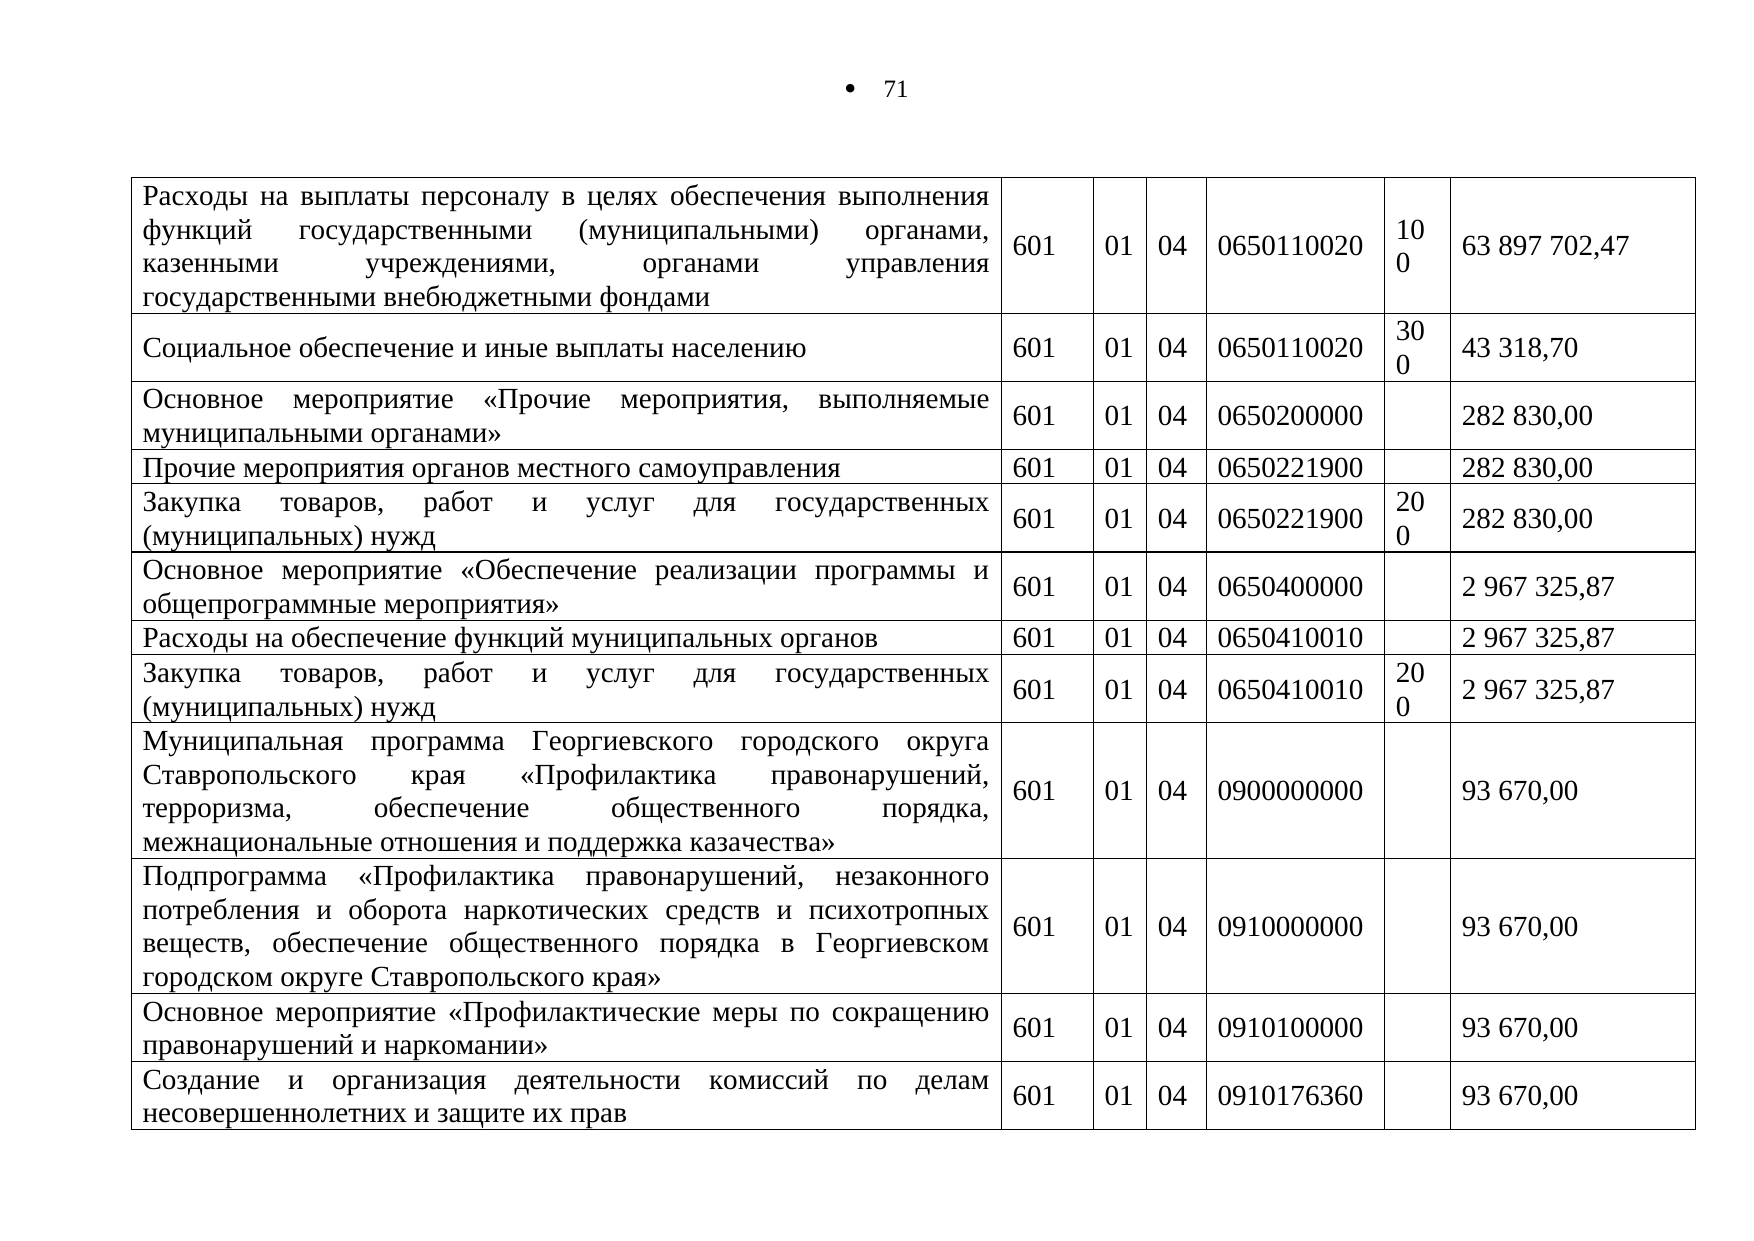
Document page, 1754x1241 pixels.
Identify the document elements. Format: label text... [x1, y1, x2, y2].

table_cell [1385, 1062, 1450, 1129]
table_cell Основное мероприятие «Обеспечение реализации программы и общепрограммные мероприятия» [132, 553, 1001, 619]
table_cell 04 [1147, 314, 1206, 381]
table_cell 93 670,00 [1451, 859, 1695, 993]
table_cell [1385, 553, 1450, 619]
table_cell 282 830,00 [1451, 450, 1695, 483]
table_cell 0910000000 [1207, 859, 1384, 993]
table_cell 601 [1002, 994, 1093, 1061]
table_cell 01 [1094, 178, 1146, 312]
table_cell 601 [1002, 178, 1093, 312]
table_cell Муниципальная программа Георгиевского городского округа Ставропольского края «Профилактика правонарушений, терроризма, обеспечение общественного порядка, межнациональные отношения и поддержка казачества» [132, 723, 1001, 857]
table_cell 601 [1002, 314, 1093, 381]
table_cell 01 [1094, 382, 1146, 449]
table_cell [1385, 994, 1450, 1061]
table_cell 0650200000 [1207, 382, 1384, 449]
table_cell Основное мероприятие «Профилактические меры по сокращению правонарушений и наркомании» [132, 994, 1001, 1061]
table_cell 0650221900 [1207, 450, 1384, 483]
table_cell 601 [1002, 1062, 1093, 1129]
table_cell 01 [1094, 994, 1146, 1061]
table_cell Социальное обеспечение и иные выплаты населению [132, 314, 1001, 381]
table_cell 0650221900 [1207, 484, 1384, 551]
table_cell 2 967 325,87 [1451, 621, 1695, 654]
table_cell 282 830,00 [1451, 382, 1695, 449]
table_cell 93 670,00 [1451, 723, 1695, 857]
table_cell 04 [1147, 382, 1206, 449]
table_cell Основное мероприятие «Прочие мероприятия, выполняемые муниципальными органами» [132, 382, 1001, 449]
table_cell 0910100000 [1207, 994, 1384, 1061]
table_cell 200 [1385, 484, 1450, 551]
table_cell 0650400000 [1207, 553, 1384, 619]
table_cell 01 [1094, 723, 1146, 857]
table_cell 01 [1094, 450, 1146, 483]
table_cell 04 [1147, 723, 1206, 857]
table_cell 04 [1147, 1062, 1206, 1129]
table_cell 04 [1147, 450, 1206, 483]
table_cell Прочие мероприятия органов местного самоуправления [132, 450, 1001, 483]
table_cell 601 [1002, 723, 1093, 857]
table_cell 01 [1094, 314, 1146, 381]
table_cell 04 [1147, 553, 1206, 619]
table_cell 100 [1385, 178, 1450, 312]
table_cell 0650410010 [1207, 655, 1384, 722]
table_cell [1385, 723, 1450, 857]
table_cell [1385, 621, 1450, 654]
table_cell 04 [1147, 621, 1206, 654]
table_cell 0650110020 [1207, 314, 1384, 381]
table_cell 601 [1002, 655, 1093, 722]
table_cell 601 [1002, 382, 1093, 449]
table_cell 04 [1147, 484, 1206, 551]
table_cell 0900000000 [1207, 723, 1384, 857]
table_cell Закупка товаров, работ и услуг для государственных (муниципальных) нужд [132, 484, 1001, 551]
table_cell [1385, 450, 1450, 483]
table_cell 300 [1385, 314, 1450, 381]
table_cell 01 [1094, 484, 1146, 551]
table_cell [1385, 859, 1450, 993]
table_cell 0650410010 [1207, 621, 1384, 654]
table_cell Создание и организация деятельности комиссий по делам несовершеннолетних и защите их прав [132, 1062, 1001, 1129]
table_cell 63 897 702,47 [1451, 178, 1695, 312]
table_cell Закупка товаров, работ и услуг для государственных (муниципальных) нужд [132, 655, 1001, 722]
table_cell 601 [1002, 621, 1093, 654]
table_cell 601 [1002, 553, 1093, 619]
table_cell 93 670,00 [1451, 1062, 1695, 1129]
table_cell 0650110020 [1207, 178, 1384, 312]
table_cell 282 830,00 [1451, 484, 1695, 551]
table_cell 200 [1385, 655, 1450, 722]
table_cell Расходы на обеспечение функций муниципальных органов [132, 621, 1001, 654]
table_cell 01 [1094, 655, 1146, 722]
table_cell Подпрограмма «Профилактика правонарушений, незаконного потребления и оборота наркотических средств и психотропных веществ, обеспечение общественного порядка в Георгиевском городском округе Ставропольского края» [132, 859, 1001, 993]
table_cell 04 [1147, 859, 1206, 993]
table_cell 2 967 325,87 [1451, 553, 1695, 619]
table_cell 01 [1094, 1062, 1146, 1129]
table_cell [1385, 382, 1450, 449]
table_cell 04 [1147, 655, 1206, 722]
table_cell 01 [1094, 621, 1146, 654]
table_cell 04 [1147, 178, 1206, 312]
table_cell 0910176360 [1207, 1062, 1384, 1129]
table_cell 2 967 325,87 [1451, 655, 1695, 722]
table_cell 43 318,70 [1451, 314, 1695, 381]
table_cell 04 [1147, 994, 1206, 1061]
table_cell 601 [1002, 484, 1093, 551]
table_cell 601 [1002, 859, 1093, 993]
table_cell 01 [1094, 859, 1146, 993]
table_cell 601 [1002, 450, 1093, 483]
table_cell 01 [1094, 553, 1146, 619]
table_cell 93 670,00 [1451, 994, 1695, 1061]
